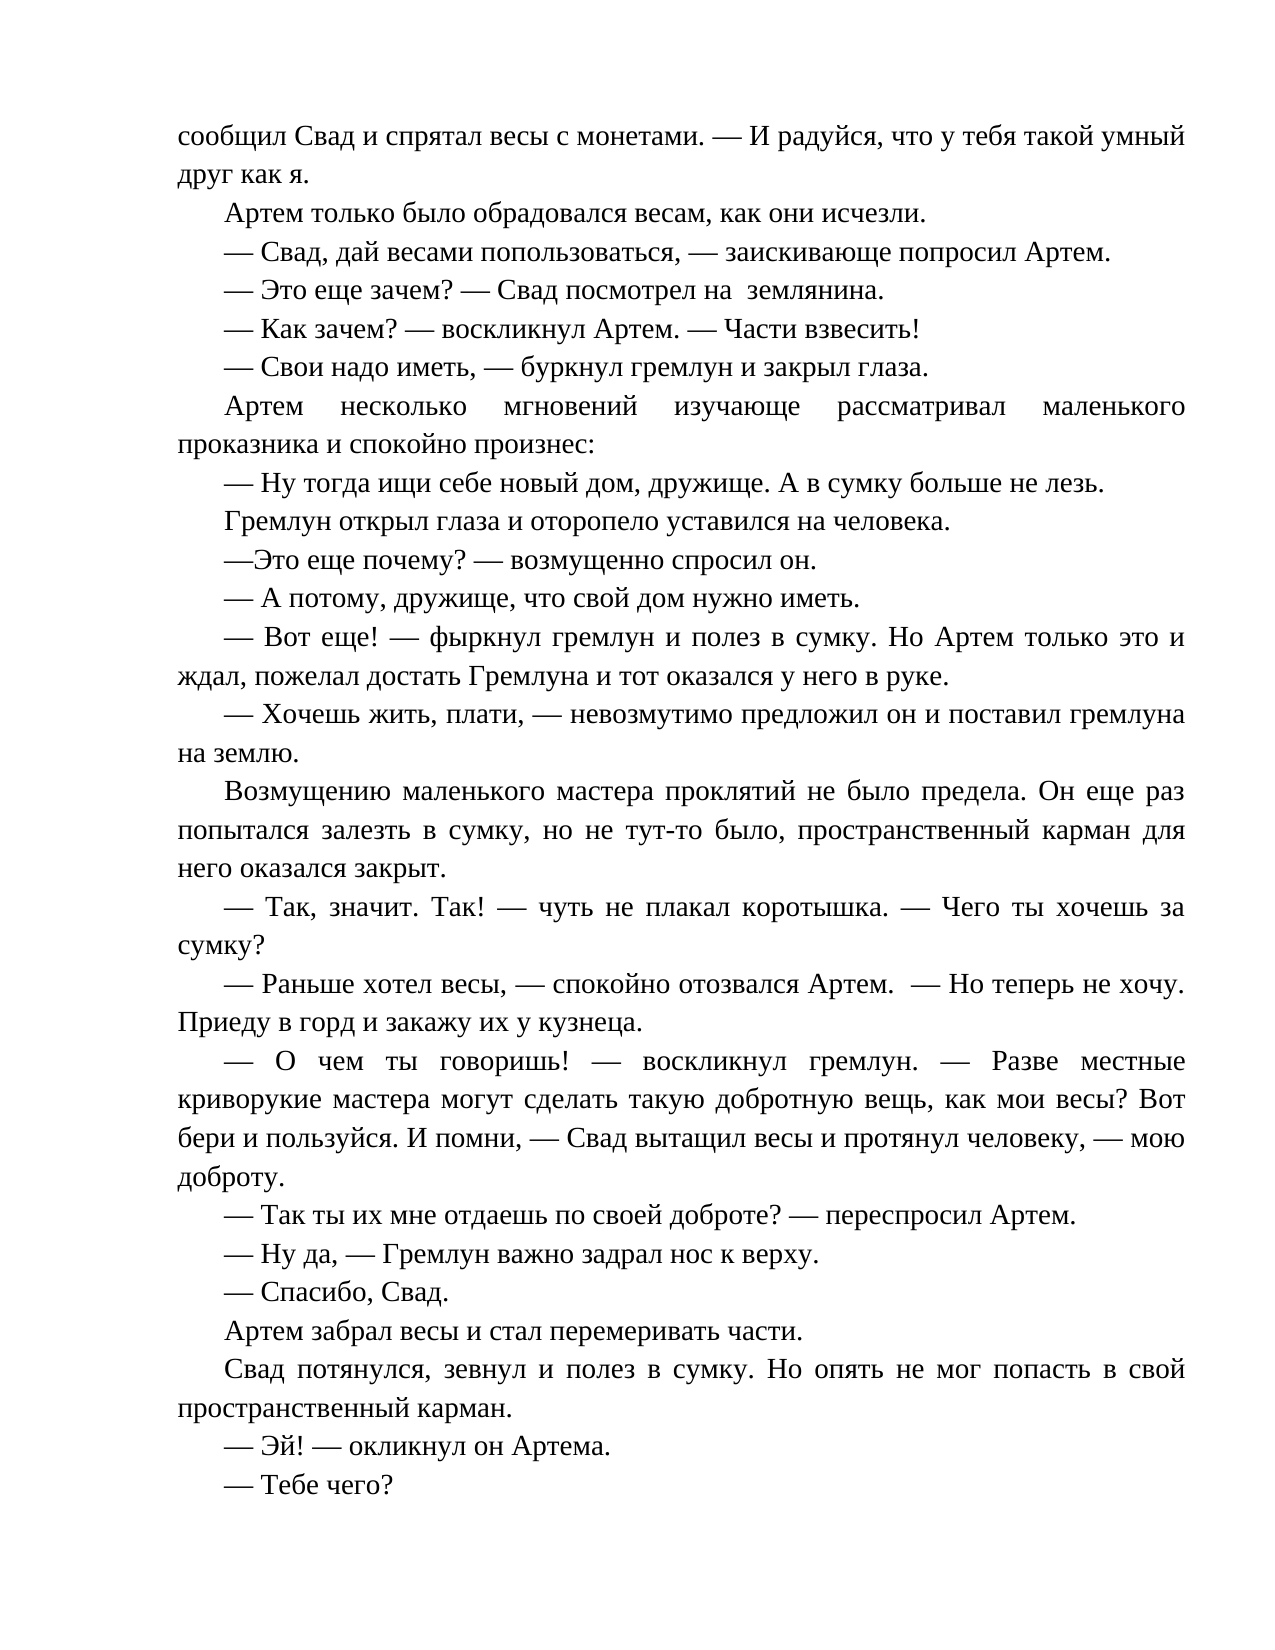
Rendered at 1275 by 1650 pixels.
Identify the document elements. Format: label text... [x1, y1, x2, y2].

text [177, 118, 1186, 190]
text — Так ты их мне отдаешь по своей доброте? — переспросил Артем. [177, 1197, 1186, 1231]
text Гремлун открыл глаза и оторопело уставился на человека. [177, 503, 1186, 537]
text — Эй! — окликнул он Артема. [177, 1428, 1186, 1462]
text — Тебе чего? [177, 1467, 1186, 1501]
text — Раньше хотел весы, — спокойно отозвался Артем. — Но теперь не хочу. Приеду в горд и закажу их у кузнеца. [177, 966, 1186, 1038]
text — Свои надо иметь, — буркнул гремлун и закрыл глаза. [177, 349, 1186, 383]
text — Вот еще! — фыркнул гремлун и полез в сумку. Но Артем только это и ждал, пожелал достать Гремлуна и тот оказался у него в руке. [177, 619, 1186, 691]
text — Это еще зачем? — Свад посмотрел на землянина. [177, 272, 1186, 306]
text — А потому, дружище, что свой дом нужно иметь. [177, 581, 1186, 614]
text —Это еще почему? — возмущенно спросил он. [177, 542, 1186, 576]
text Артем только было обрадовался весам, как они исчезли. [177, 195, 1186, 229]
text Возмущению маленького мастера проклятий не было предела. Он еще раз попытался залезть в сумку, но не тут-то было, пространственный карман для него оказался закрыт. [177, 773, 1186, 884]
text — Спасибо, Свад. [177, 1274, 1186, 1308]
text Артем несколько мгновений изучающе рассматривал маленького проказника и спокойно произнес: [177, 388, 1186, 460]
text Свад потянулся, зевнул и полез в сумку. Но опять не мог попасть в свой пространственный карман. [177, 1351, 1186, 1423]
text — Хочешь жить, плати, — невозмутимо предложил он и поставил гремлуна на землю. [177, 696, 1186, 768]
text — Свад, дай весами попользоваться, — заискивающе попросил Артем. [177, 234, 1186, 267]
text Артем забрал весы и стал перемеривать части. [177, 1313, 1186, 1346]
text — Так, значит. Так! — чуть не плакал коротышка. — Чего ты хочешь за сумку? [177, 889, 1186, 961]
text — Ну тогда ищи себе новый дом, дружище. А в сумку больше не лезь. [177, 465, 1186, 498]
text — Ну да, — Гремлун важно задрал нос к верху. [177, 1236, 1186, 1269]
text — Как зачем? — воскликнул Артем. — Части взвесить! [177, 311, 1186, 344]
text — О чем ты говоришь! — воскликнул гремлун. — Разве местные криворукие мастера могут сделать такую добротную вещь, как мои весы? Вот бери и пользуйся. И помни, — Свад вытащил весы и протянул человеку, — мою доброту. [177, 1043, 1186, 1192]
